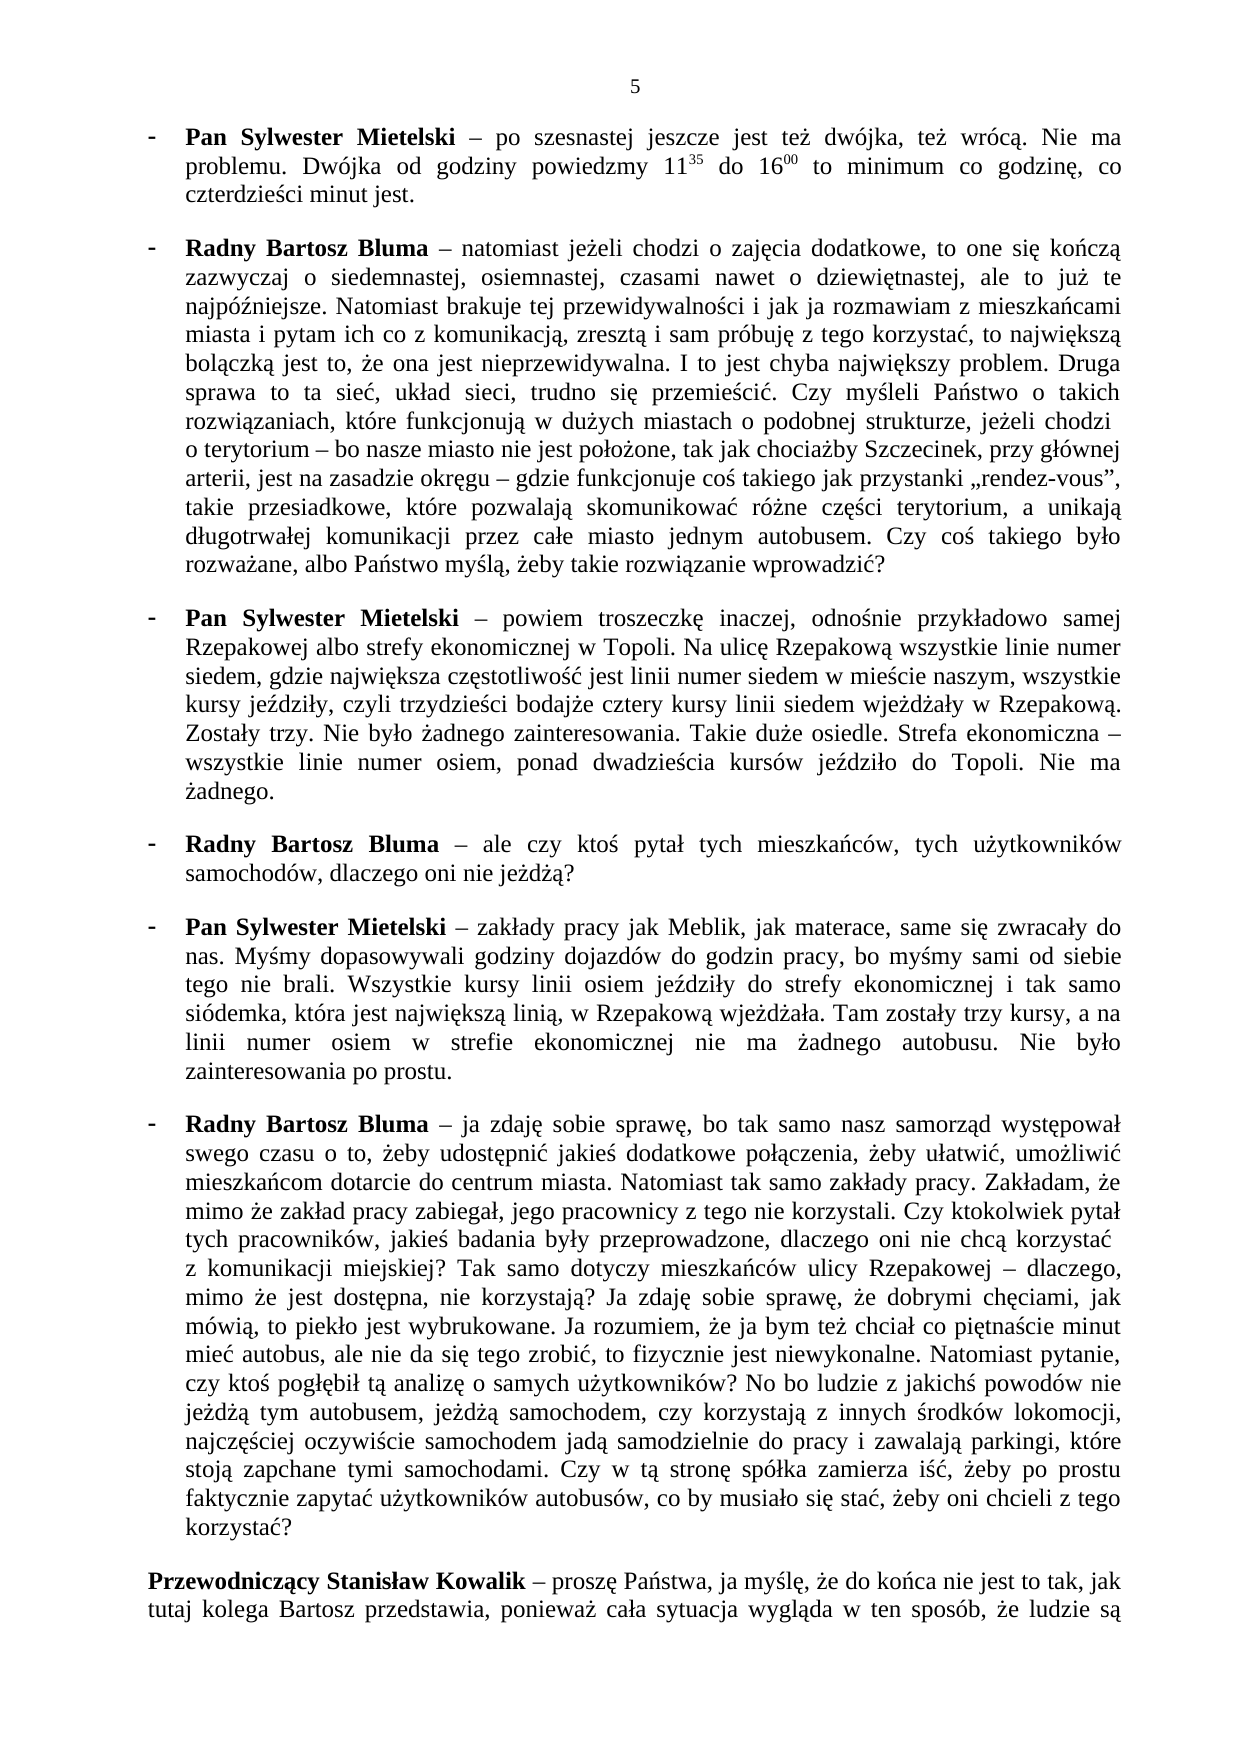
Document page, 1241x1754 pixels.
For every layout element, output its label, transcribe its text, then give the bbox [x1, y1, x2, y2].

list Radny Bartosz Bluma – ale czy ktoś pytał tych mieszkańców, tych użytkowników samochodów, dlaczego oni nie jeżdżą? [148, 829, 1122, 887]
list Radny Bartosz Bluma – ja zdaję sobie sprawę, bo tak samo nasz samorząd występował swego czasu o to, żeby udostępnić jakieś dodatkowe połączenia, żeby ułatwić, umożliwić mieszkańcom dotarcie do centrum miasta. Natomiast tak samo zakłady pracy. Zakładam, że mimo że zakład pracy zabiegał, jego pracownicy z tego nie korzystali. Czy ktokolwiek pytał tych pracowników, jakieś badania były przeprowadzone, dlaczego oni nie chcą korzystać z komunikacji miejskiej? Tak samo dotyczy mieszkańców ulicy Rzepakowej – dlaczego, mimo że jest dostępna, nie korzystają? Ja zdaję sobie sprawę, że dobrymi chęciami, jak mówią, to piekło jest wybrukowane. Ja rozumiem, że ja bym też chciał co piętnaście minut mieć autobus, ale nie da się tego zrobić, to fizycznie jest niewykonalne. Natomiast pytanie, czy ktoś pogłębił tą analizę o samych użytkowników? No bo ludzie z jakichś powodów nie jeżdżą tym autobusem, jeżdżą samochodem, czy korzystają z innych środków lokomocji, najczęściej oczywiście samochodem jadą samodzielnie do pracy i zawalają parkingi, które stoją zapchane tymi samochodami. Czy w tą stronę spółka zamierza iść, żeby po prostu faktycznie zapytać użytkowników autobusów, co by musiało się stać, żeby oni chcieli z tego korzystać? [148, 1109, 1122, 1541]
list Pan Sylwester Mietelski – zakłady pracy jak Meblik, jak materace, same się zwracały do nas. Myśmy dopasowywali godziny dojazdów do godzin pracy, bo myśmy sami od siebie tego nie brali. Wszystkie kursy linii osiem jeździły do strefy ekonomicznej i tak samo siódemka, która jest największą linią, w Rzepakową wjeżdżała. Tam zostały trzy kursy, a na linii numer osiem w strefie ekonomicznej nie ma żadnego autobusu. Nie było zainteresowania po prostu. [148, 912, 1122, 1084]
list Radny Bartosz Bluma – natomiast jeżeli chodzi o zajęcia dodatkowe, to one się kończą zazwyczaj o siedemnastej, osiemnastej, czasami nawet o dziewiętnastej, ale to już te najpóźniejsze. Natomiast brakuje tej przewidywalności i jak ja rozmawiam z mieszkańcami miasta i pytam ich co z komunikacją, zresztą i sam próbuję z tego korzystać, to największą bolączką jest to, że ona jest nieprzewidywalna. I to jest chyba największy problem. Druga sprawa to ta sieć, układ sieci, trudno się przemieścić. Czy myśleli Państwo o takich rozwiązaniach, które funkcjonują w dużych miastach o podobnej strukturze, jeżeli chodzi o terytorium – bo nasze miasto nie jest położone, tak jak chociażby Szczecinek, przy głównej arterii, jest na zasadzie okręgu – gdzie funkcjonuje coś takiego jak przystanki „rendez-vous”, takie przesiadkowe, które pozwalają skomunikować różne części terytorium, a unikają długotrwałej komunikacji przez całe miasto jednym autobusem. Czy coś takiego było rozważane, albo Państwo myślą, żeby takie rozwiązanie wprowadzić? [148, 233, 1122, 578]
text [148, 1566, 1122, 1623]
list Pan Sylwester Mietelski – po szesnastej jeszcze jest też dwójka, też wrócą. Nie ma problemu. Dwójka od godziny powiedzmy 1135 do 1600 to minimum co godzinę, co czterdzieści minut jest. [148, 122, 1122, 208]
list Pan Sylwester Mietelski – powiem troszeczkę inaczej, odnośnie przykładowo samej Rzepakowej albo strefy ekonomicznej w Topoli. Na ulicę Rzepakową wszystkie linie numer siedem, gdzie największa częstotliwość jest linii numer siedem w mieście naszym, wszystkie kursy jeździły, czyli trzydzieści bodajże cztery kursy linii siedem wjeżdżały w Rzepakową. Zostały trzy. Nie było żadnego zainteresowania. Takie duże osiedle. Strefa ekonomiczna – wszystkie linie numer osiem, ponad dwadzieścia kursów jeździło do Topoli. Nie ma żadnego. [148, 603, 1122, 804]
